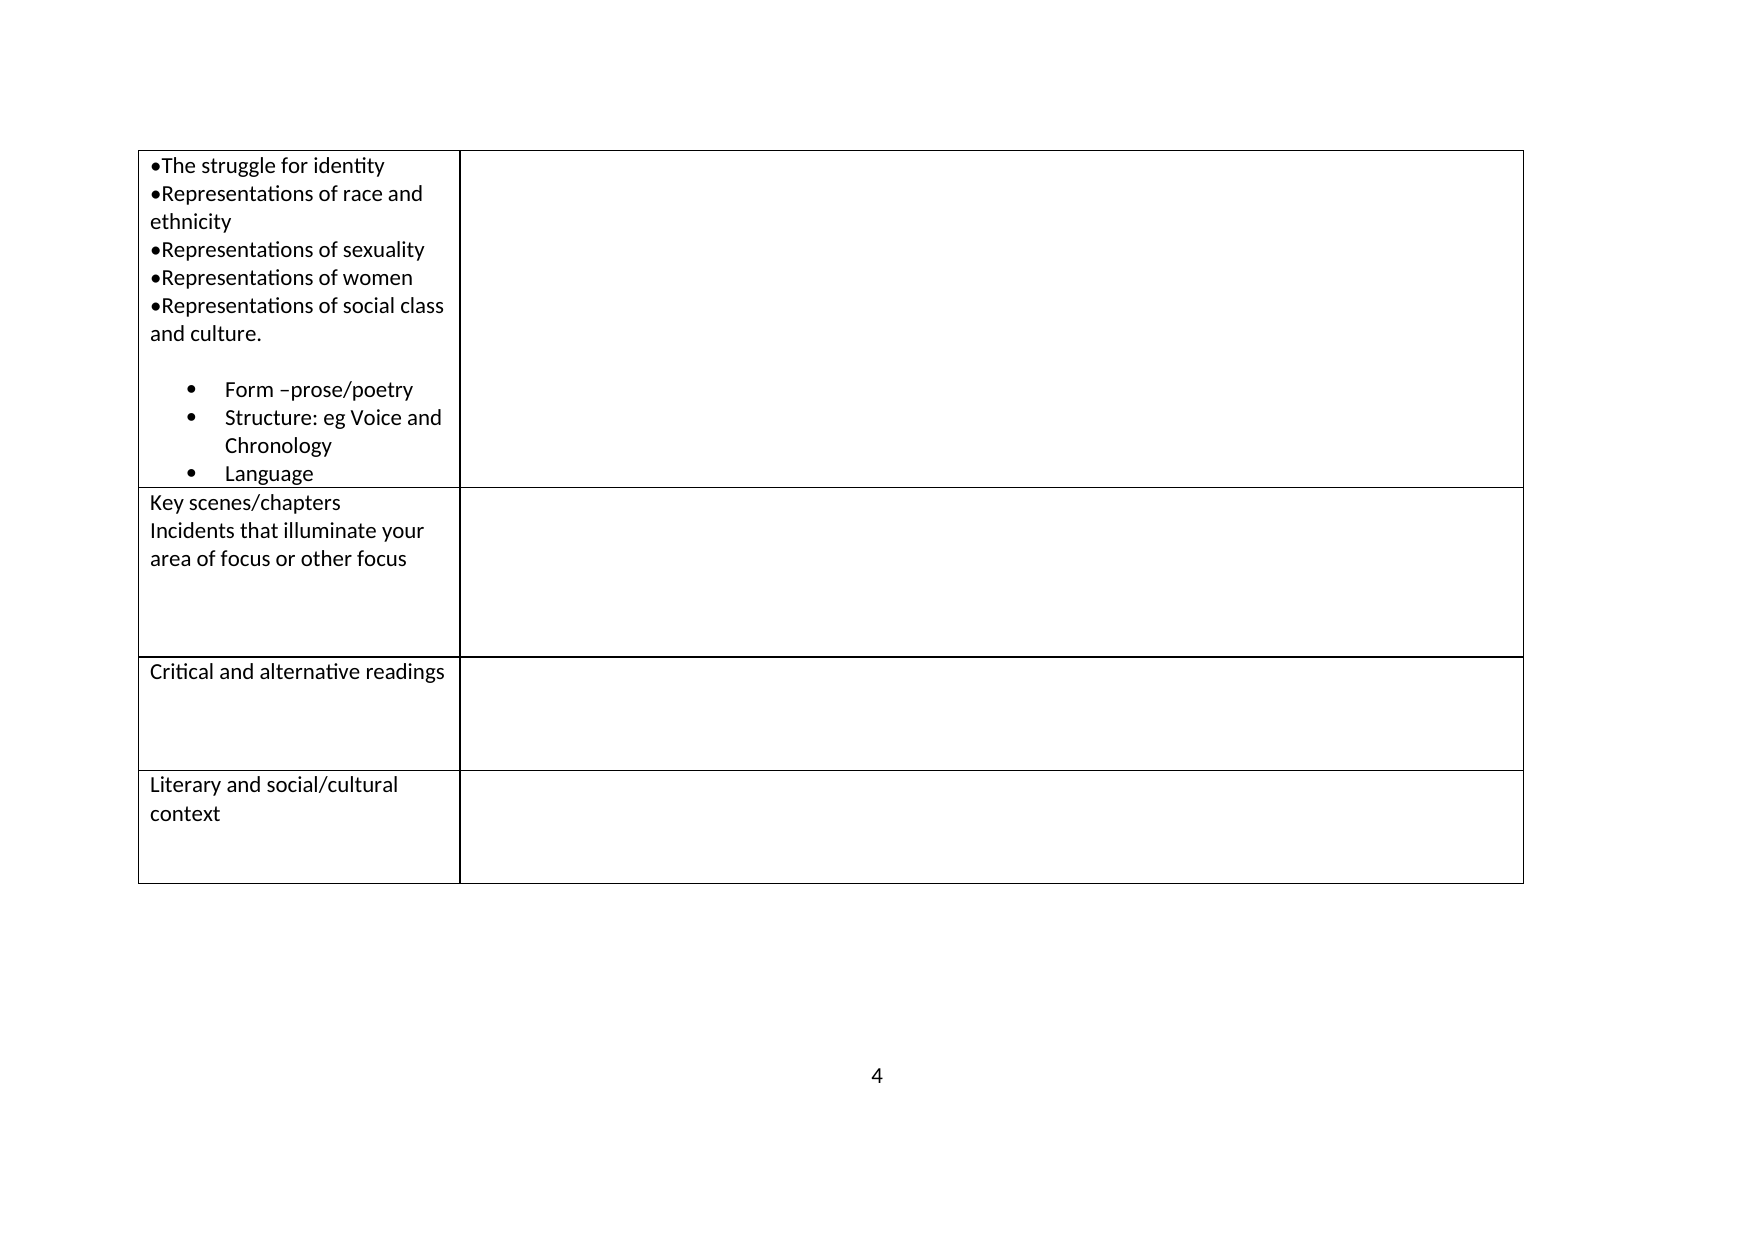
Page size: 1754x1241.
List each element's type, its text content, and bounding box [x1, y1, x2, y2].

table_cell Literary and social/cultural context [139, 771, 459, 883]
table_cell [461, 658, 1523, 769]
table_cell [461, 771, 1523, 883]
table_cell Critical and alternative readings [139, 658, 459, 769]
table_cell [461, 151, 1523, 487]
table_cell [139, 151, 459, 487]
table_cell [461, 488, 1523, 656]
table_cell Key scenes/chapters Incidents that illuminate your area of focus or other focus [139, 488, 459, 656]
